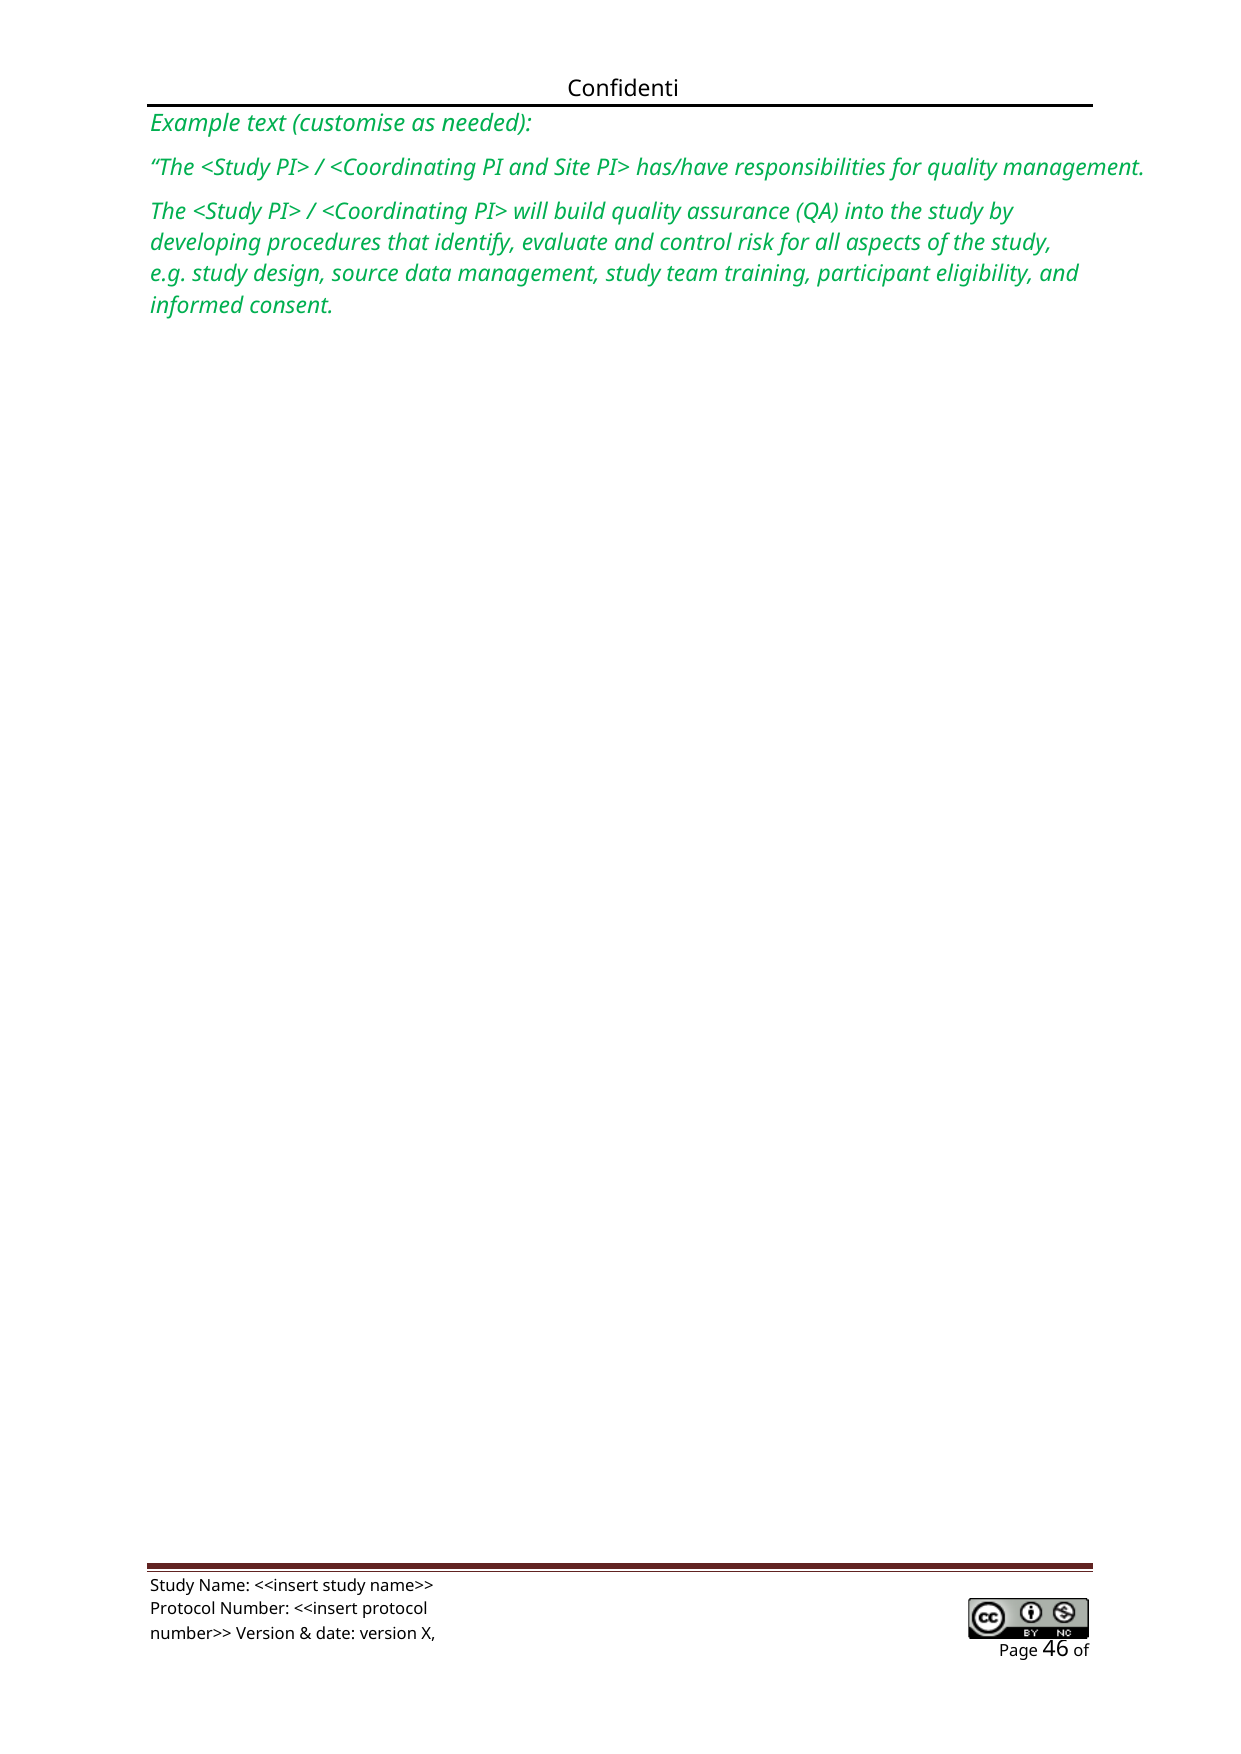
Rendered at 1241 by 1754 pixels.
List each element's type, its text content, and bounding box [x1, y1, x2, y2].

text “The <Study PI> / <Coordinating PI and Site PI> has/have responsibilities for quality management. [150, 151, 1182, 182]
text Example text (customise as needed): [150, 106, 1182, 139]
picture [968, 1598, 1089, 1639]
text The <Study PI> / <Coordinating PI> will build quality assurance (QA) into the study by developing procedures that identify, evaluate and control risk for all aspects of the study, e.g. study design, source data management, study team training, participant eligibility, and informed consent. [150, 195, 1094, 320]
